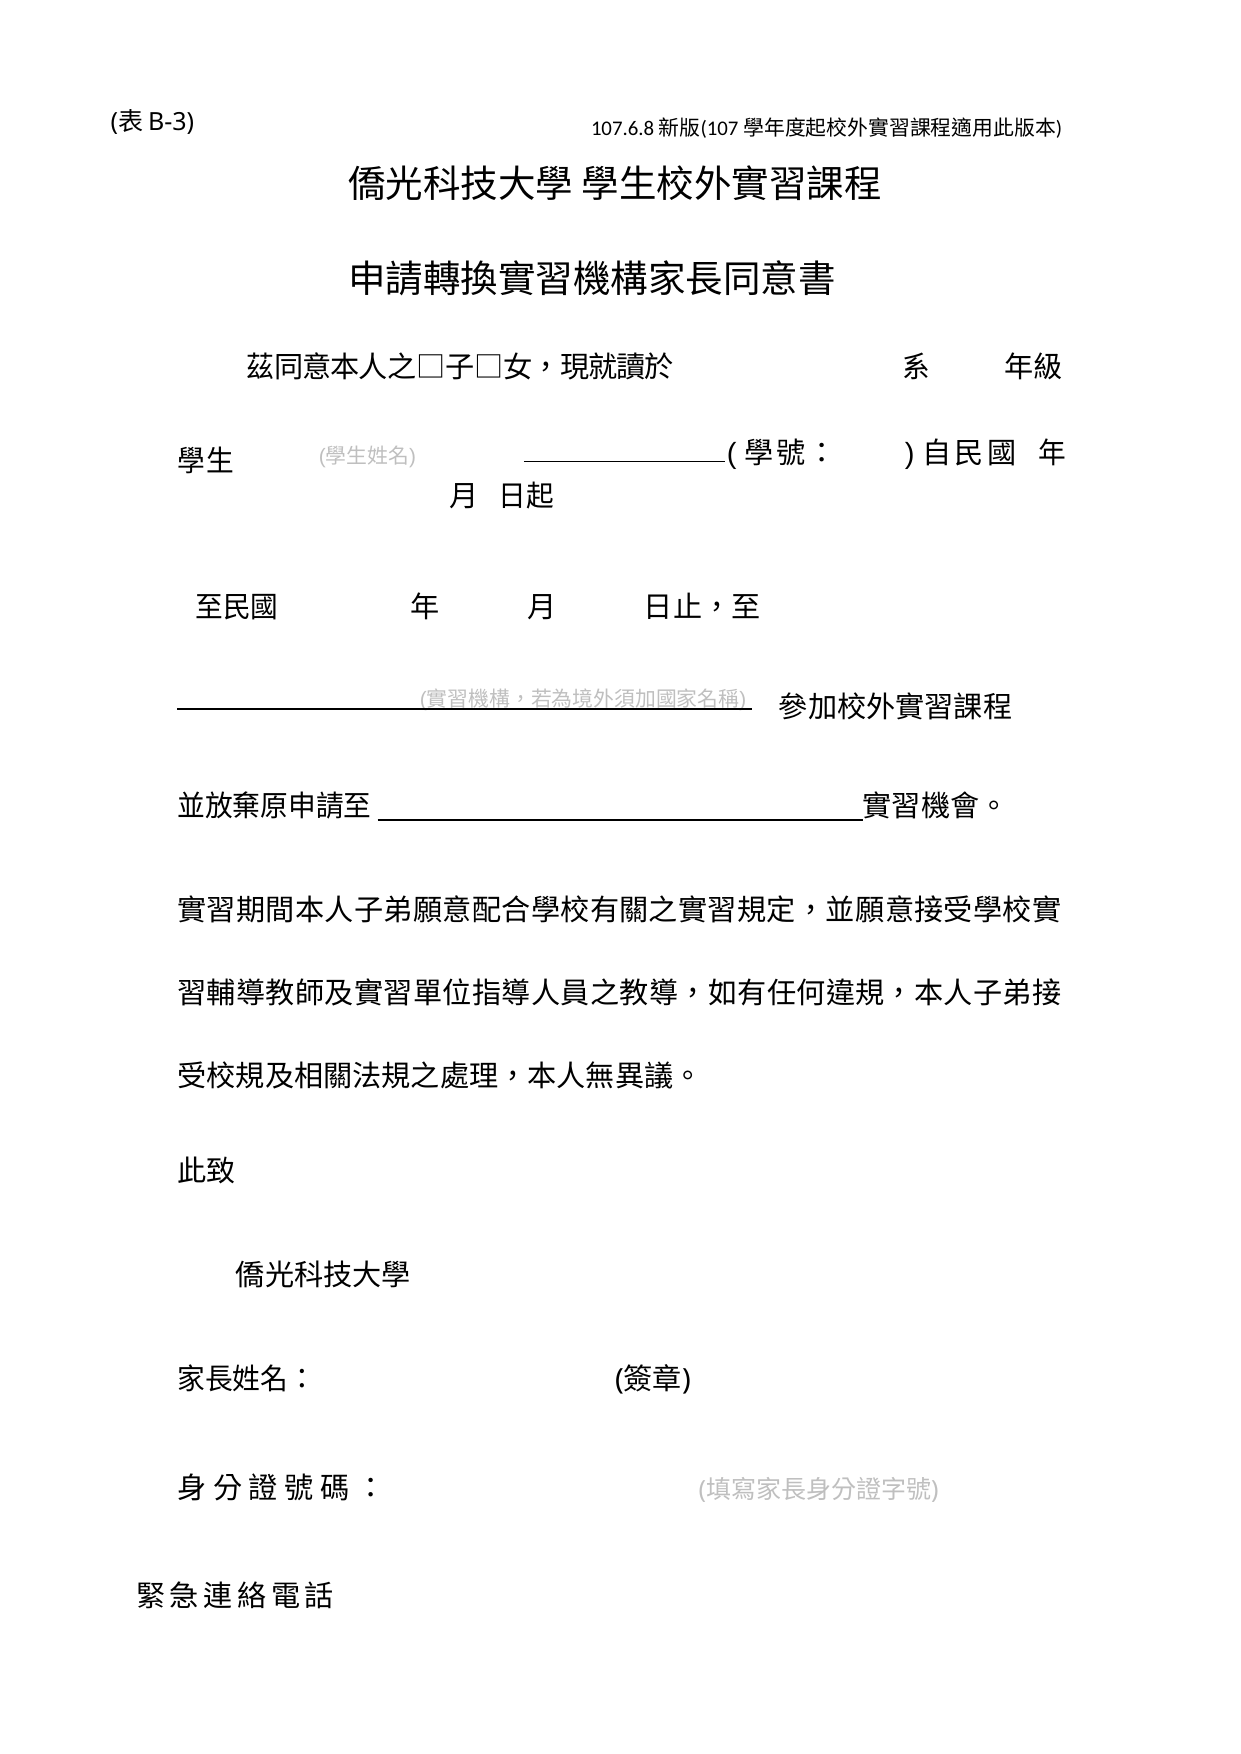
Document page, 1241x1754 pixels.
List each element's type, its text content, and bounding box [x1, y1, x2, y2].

text 至民國 年 月 日止，至 [122, 584, 1076, 626]
text (表B-3) [110, 99, 199, 138]
subtitle 申請轉換實習機構家長同意書 [348, 249, 1076, 303]
subtitle 茲同意本人之□子□女，現就讀於 系 年級 [231, 344, 1076, 386]
text 身 分 證 號 碼 ： (填寫家長身分證字號) [177, 1464, 1076, 1507]
subtitle 參加校外實習課程 [779, 684, 1076, 726]
text 並放棄原申請至 實習機會。 [177, 782, 1076, 824]
text 此致 [177, 1147, 1076, 1190]
text 107.6.8 新版(107 學年度起校外實習課程適用此版本) [591, 111, 1076, 142]
text 家長姓名： (簽章) [177, 1356, 1076, 1398]
text 實習期間本人子弟願意配合學校有關之實習規定，並願意接受學校實 習輔導教師及實習單位指導人員之教導，如有任何違規，本人子弟接 受校規及相關法規之處理，本人無異議。 [177, 886, 1063, 1094]
subtitle 緊急連絡電話 [99, 1573, 1076, 1615]
subtitle ( 學號： ) 自民國 年 月 日起 [449, 430, 1076, 514]
text 僑光科技大學 [236, 1252, 1076, 1294]
subtitle 僑光科技大學 學生校外實習課程 [348, 154, 1076, 208]
text 學生 (學生姓名) [177, 430, 416, 480]
text (實習機構，若為境外須加國家名稱) [177, 682, 774, 713]
